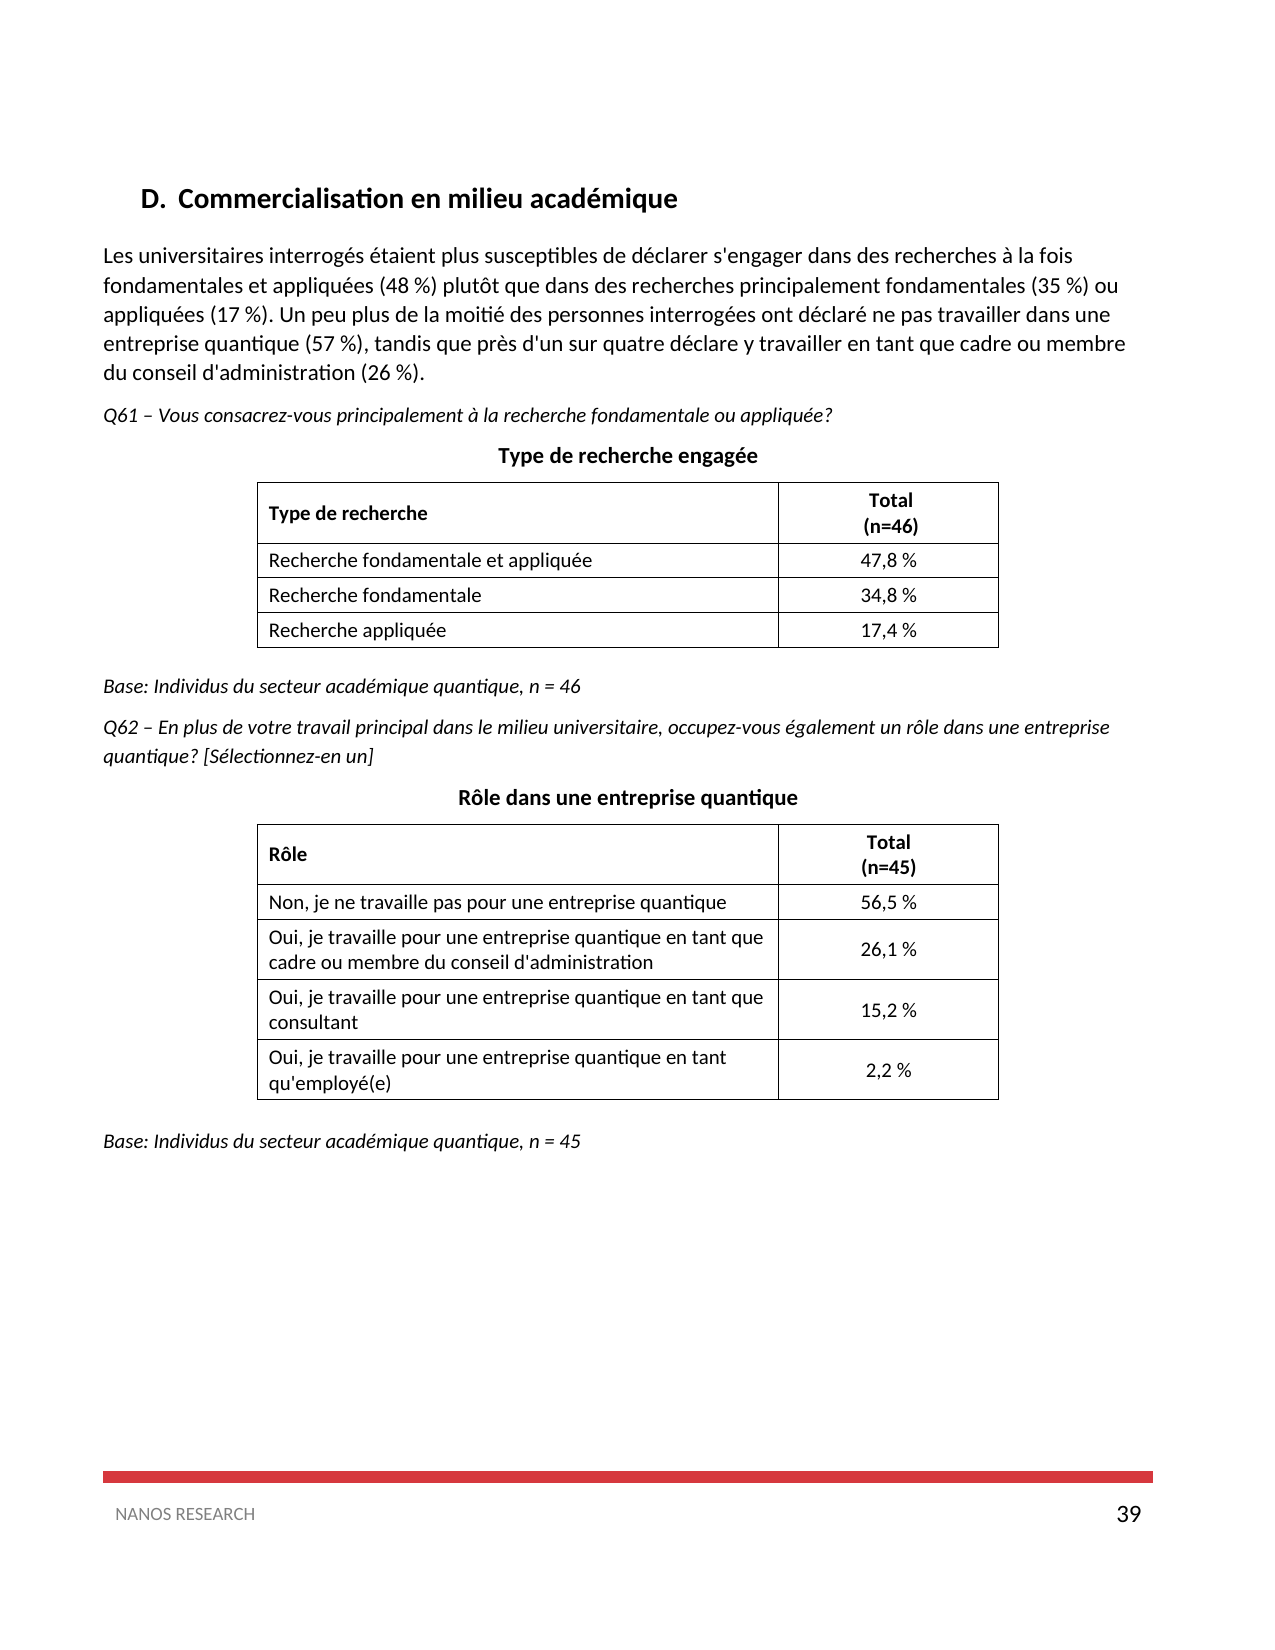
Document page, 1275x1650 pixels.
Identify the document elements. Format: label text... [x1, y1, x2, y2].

table_cell Non, je ne travaille pas pour une entreprise quantique [258, 885, 778, 919]
table_cell Recherche appliquée [258, 613, 778, 647]
table_cell Oui, je travaille pour une entreprise quantique en tant qu'employé(e) [258, 1040, 778, 1099]
text Q62 – En plus de votre travail principal dans le milieu universitaire, occupez-vous également un rôle dans une entreprise quantique? [Sélectionnez-en un] [103, 711, 1153, 769]
table_cell 34,8 % [779, 578, 998, 612]
subtitle Commercialisation en milieu académique [141, 180, 1153, 216]
table_cell Oui, je travaille pour une entreprise quantique en tant que cadre ou membre du conseil d'administration [258, 920, 778, 979]
table_cell 47,8 % [779, 544, 998, 577]
text Base: Individus du secteur académique quantique, n = 45 [103, 1128, 1153, 1154]
table_cell 17,4 % [779, 613, 998, 647]
table_cell 56,5 % [779, 885, 998, 919]
text Les universitaires interrogés étaient plus susceptibles de déclarer s'engager dans des recherches à la fois fondamentales et appliquées (48 %) plutôt que dans des recherches principalement fondamentales (35 %) ou appliquées (17 %). Un peu plus de la moitié des personnes interrogées ont déclaré ne pas travailler dans une entreprise quantique (57 %), tandis que près d'un sur quatre déclare y travailler en tant que cadre ou membre du conseil d'administration (26 %). [103, 241, 1153, 386]
table_cell 2,2 % [779, 1040, 998, 1099]
text Base: Individus du secteur académique quantique, n = 46 [103, 673, 1153, 699]
table_cell Oui, je travaille pour une entreprise quantique en tant que consultant [258, 980, 778, 1039]
text Type de recherche engagée [103, 441, 1153, 470]
table_cell Recherche fondamentale et appliquée [258, 544, 778, 577]
table_header Total (n=46) [779, 483, 998, 542]
table_cell 15,2 % [779, 980, 998, 1039]
table_header Type de recherche [258, 483, 778, 542]
text Rôle dans une entreprise quantique [103, 782, 1153, 811]
table_cell 26,1 % [779, 920, 998, 979]
table_cell Recherche fondamentale [258, 578, 778, 612]
table_header Total (n=45) [779, 825, 998, 884]
text Q61 – Vous consacrez-vous principalement à la recherche fondamentale ou appliquée? [103, 399, 1153, 428]
table_header Rôle [258, 825, 778, 884]
